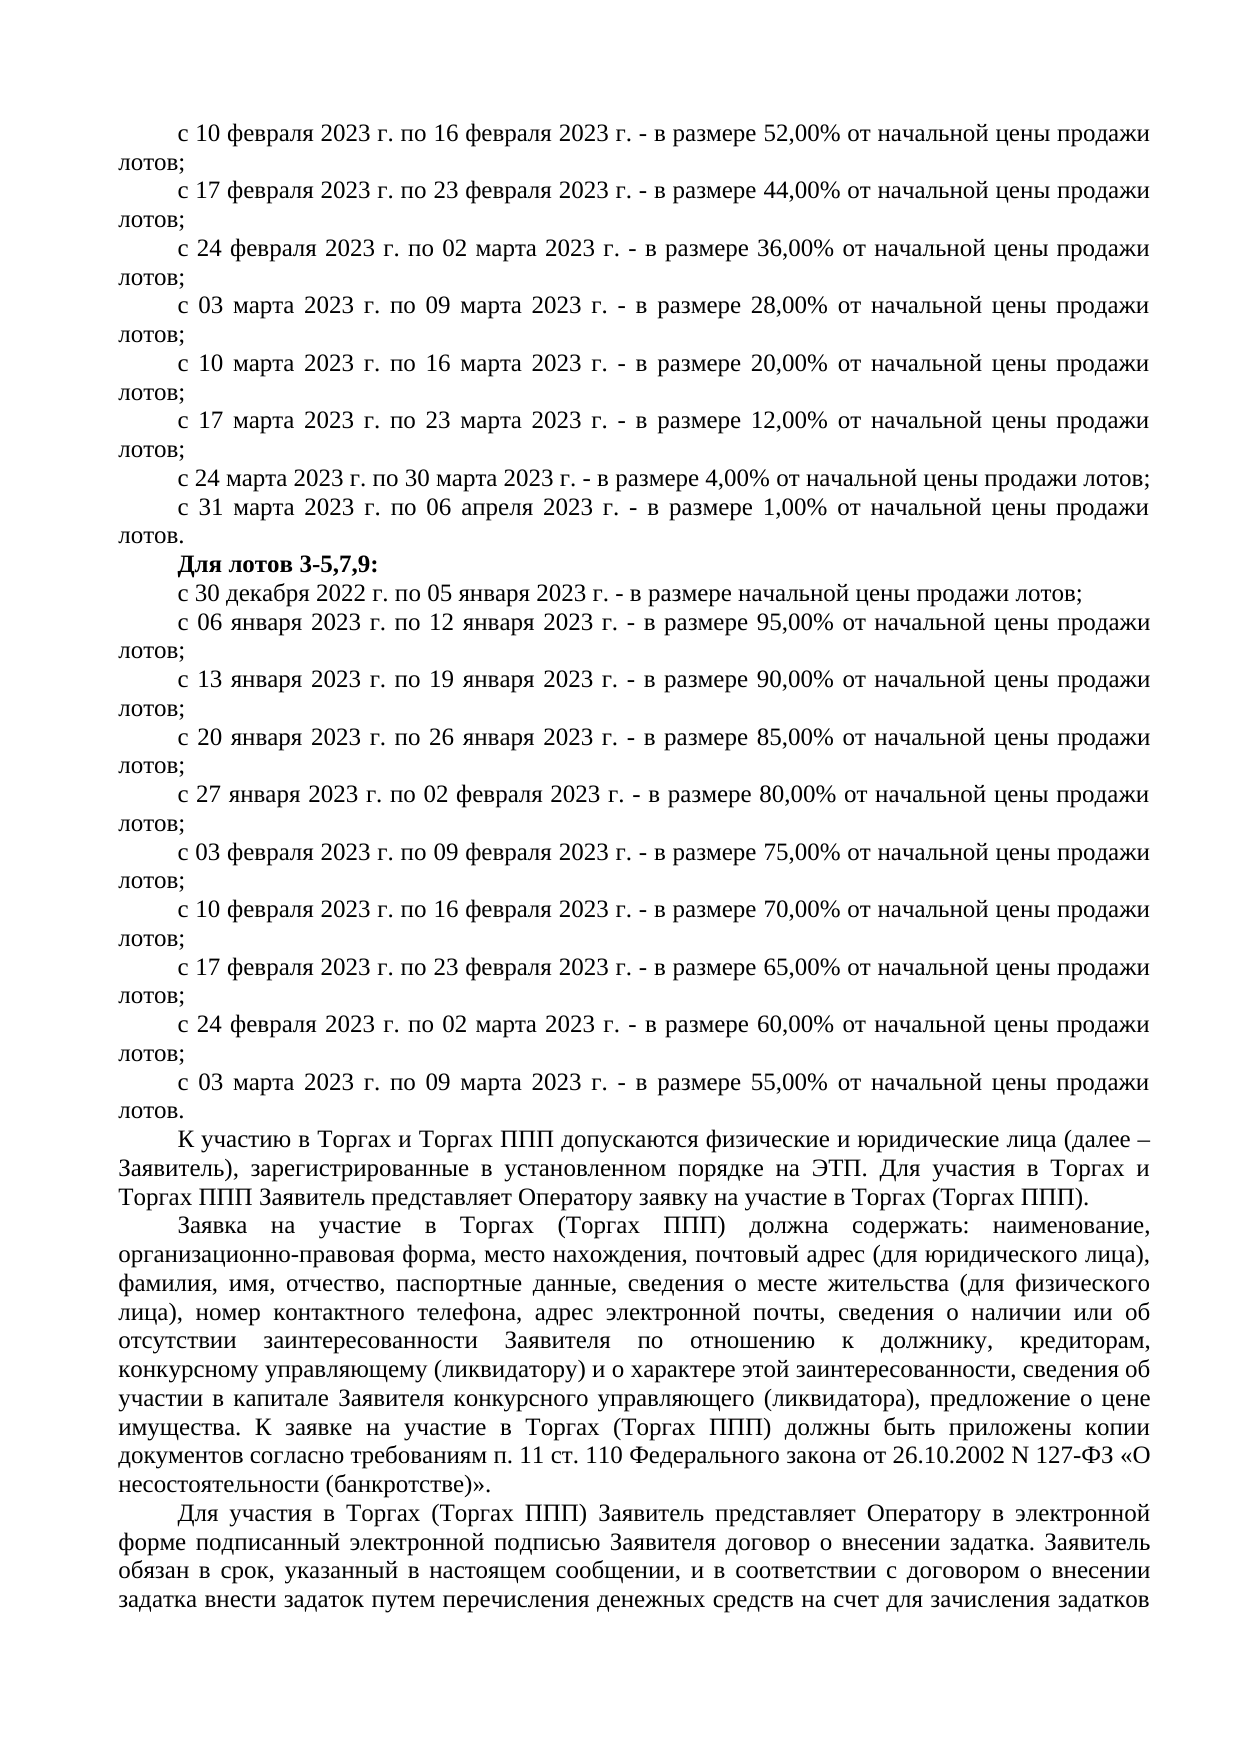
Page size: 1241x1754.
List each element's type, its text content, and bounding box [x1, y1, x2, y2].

text с 31 марта 2023 г. по 06 апреля 2023 г. - в размере 1,00% от начальной цены продажи лотов. [118, 492, 1151, 549]
text Заявка на участие в Торгах (Торгах ППП) должна содержать: наименование, организационно-правовая форма, место нахождения, почтовый адрес (для юридического лица), фамилия, имя, отчество, паспортные данные, сведения о месте жительства (для физического лица), номер контактного телефона, адрес электронной почты, сведения о наличии или об отсутствии заинтересованности Заявителя по отношению к должнику, кредиторам, конкурсному управляющему (ликвидатору) и о характере этой заинтересованности, сведения об участии в капитале Заявителя конкурсного управляющего (ликвидатора), предложение о цене имущества. К заявке на участие в Торгах (Торгах ППП) должны быть приложены копии документов согласно требованиям п. 11 ст. 110 Федерального закона от 26.10.2002 N 127-ФЗ «О несостоятельности (банкротстве)». [118, 1211, 1151, 1498]
text с 17 февраля 2023 г. по 23 февраля 2023 г. - в размере 44,00% от начальной цены продажи лотов; [118, 176, 1151, 233]
text К участию в Торгах и Торгах ППП допускаются физические и юридические лица (далее – Заявитель), зарегистрированные в установленном порядке на ЭТП. Для участия в Торгах и Торгах ППП Заявитель представляет Оператору заявку на участие в Торгах (Торгах ППП). [118, 1124, 1151, 1211]
text с 03 февраля 2023 г. по 09 февраля 2023 г. - в размере 75,00% от начальной цены продажи лотов; [118, 837, 1151, 894]
text с 06 января 2023 г. по 12 января 2023 г. - в размере 95,00% от начальной цены продажи лотов; [118, 607, 1151, 664]
text Для лотов 3-5,7,9: [118, 549, 1151, 578]
text с 24 марта 2023 г. по 30 марта 2023 г. - в размере 4,00% от начальной цены продажи лотов; [118, 463, 1151, 492]
text с 27 января 2023 г. по 02 февраля 2023 г. - в размере 80,00% от начальной цены продажи лотов; [118, 779, 1151, 837]
text с 17 марта 2023 г. по 23 марта 2023 г. - в размере 12,00% от начальной цены продажи лотов; [118, 406, 1151, 463]
text с 10 февраля 2023 г. по 16 февраля 2023 г. - в размере 52,00% от начальной цены продажи лотов; [118, 118, 1151, 176]
text с 03 марта 2023 г. по 09 марта 2023 г. - в размере 55,00% от начальной цены продажи лотов. [118, 1067, 1151, 1124]
text с 20 января 2023 г. по 26 января 2023 г. - в размере 85,00% от начальной цены продажи лотов; [118, 722, 1151, 779]
text с 13 января 2023 г. по 19 января 2023 г. - в размере 90,00% от начальной цены продажи лотов; [118, 664, 1151, 722]
text с 24 февраля 2023 г. по 02 марта 2023 г. - в размере 60,00% от начальной цены продажи лотов; [118, 1009, 1151, 1067]
text с 17 февраля 2023 г. по 23 февраля 2023 г. - в размере 65,00% от начальной цены продажи лотов; [118, 952, 1151, 1009]
text с 10 марта 2023 г. по 16 марта 2023 г. - в размере 20,00% от начальной цены продажи лотов; [118, 348, 1151, 406]
text с 24 февраля 2023 г. по 02 марта 2023 г. - в размере 36,00% от начальной цены продажи лотов; [118, 233, 1151, 291]
text с 10 февраля 2023 г. по 16 февраля 2023 г. - в размере 70,00% от начальной цены продажи лотов; [118, 894, 1151, 952]
text с 03 марта 2023 г. по 09 марта 2023 г. - в размере 28,00% от начальной цены продажи лотов; [118, 291, 1151, 348]
text с 30 декабря 2022 г. по 05 января 2023 г. - в размере начальной цены продажи лотов; [118, 578, 1151, 607]
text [118, 1498, 1151, 1613]
